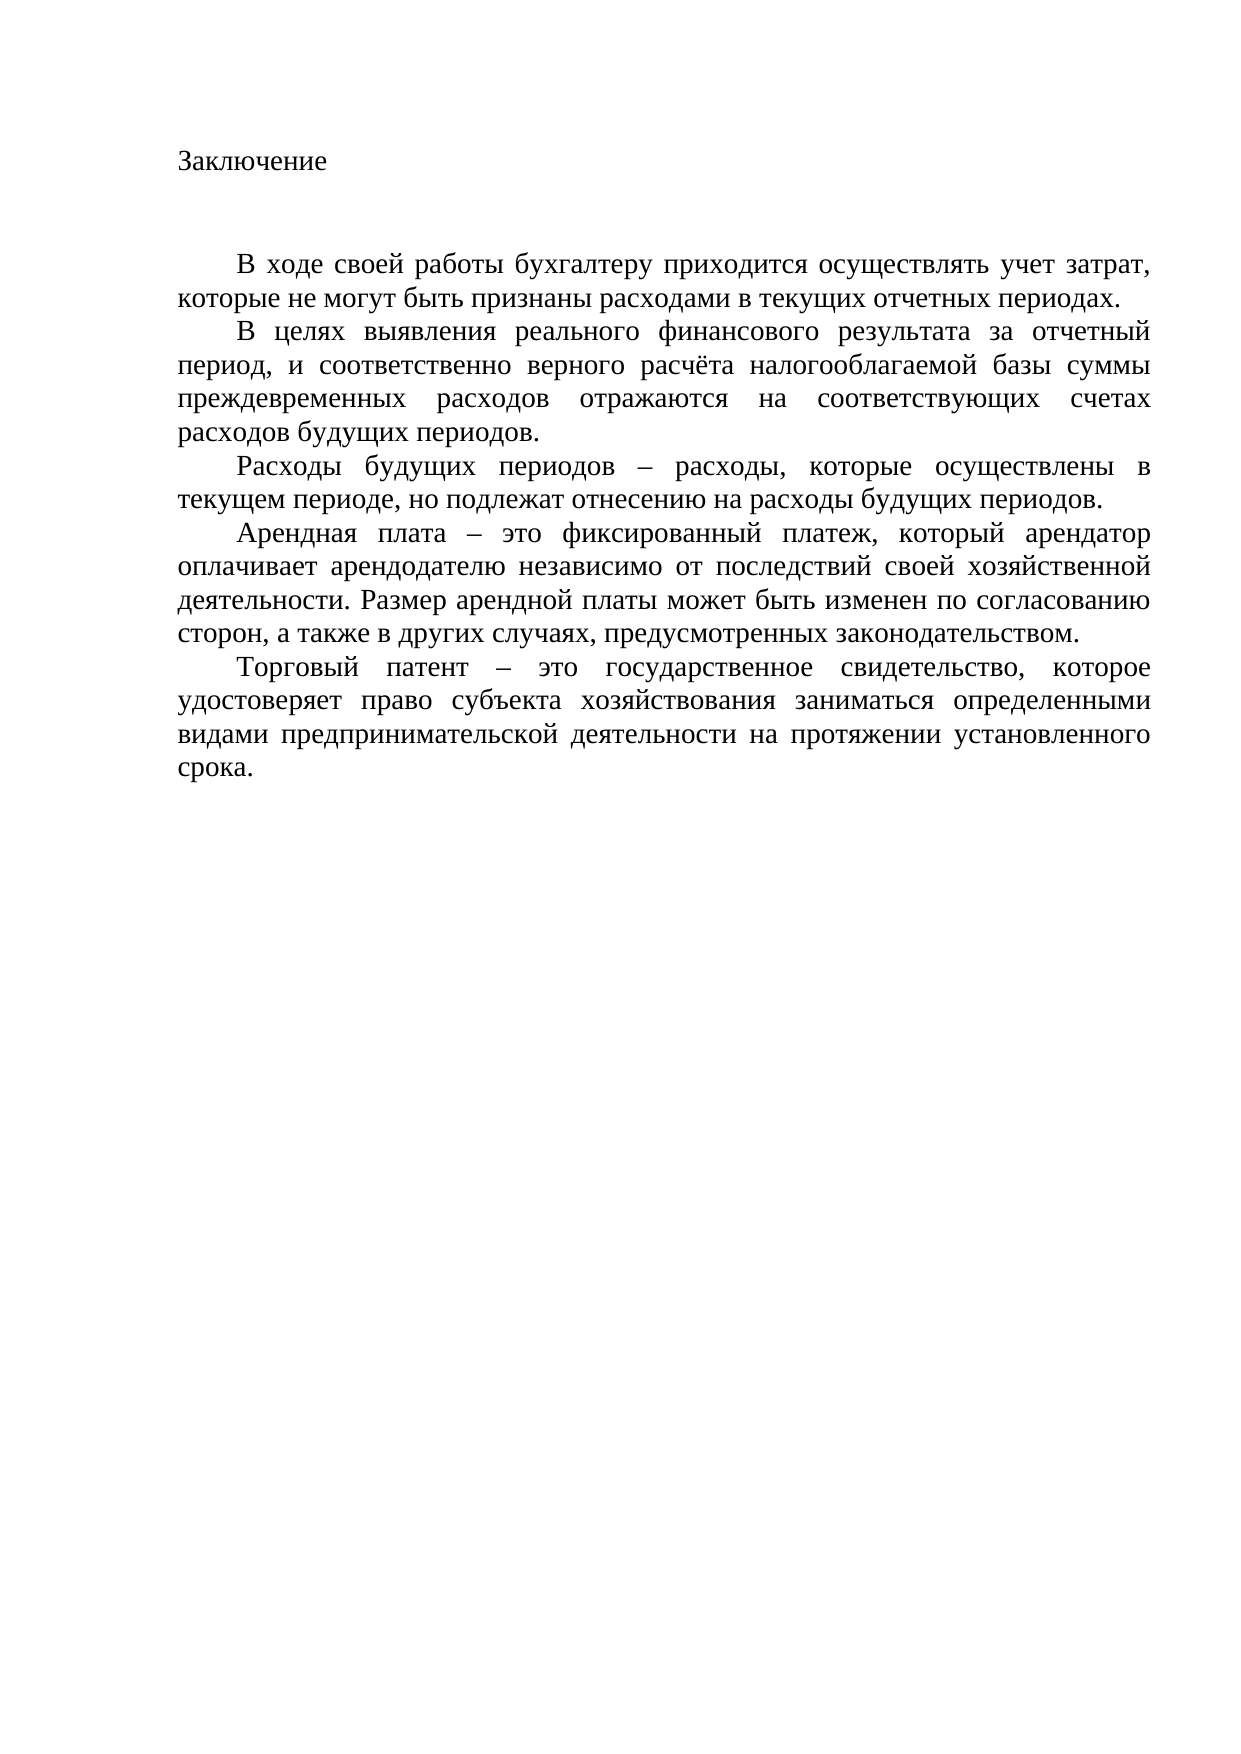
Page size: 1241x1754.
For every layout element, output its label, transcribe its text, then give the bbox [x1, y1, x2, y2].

text Арендная плата – это фиксированный платеж, который арендатор оплачивает арендодателю независимо от последствий своей хозяйственной деятельности. Размер арендной платы может быть изменен по согласованию сторон, а также в других случаях, предусмотренных законодательством. [177, 515, 1152, 649]
text В ходе своей работы бухгалтеру приходится осуществлять учет затрат, которые не могут быть признаны расходами в текущих отчетных периодах. [177, 246, 1152, 313]
text Торговый патент – это государственное свидетельство, которое удостоверяет право субъекта хозяйствования заниматься определенными видами предпринимательской деятельности на протяжении установленного срока. [177, 649, 1152, 783]
text Расходы будущих периодов – расходы, которые осуществлены в текущем периоде, но подлежат отнесению на расходы будущих периодов. [177, 448, 1152, 515]
text В целях выявления реального финансового результата за отчетный период, и соответственно верного расчёта налогооблагаемой базы суммы преждевременных расходов отражаются на соответствующих счетах расходов будущих периодов. [177, 313, 1152, 448]
subtitle Заключение [177, 143, 1152, 177]
